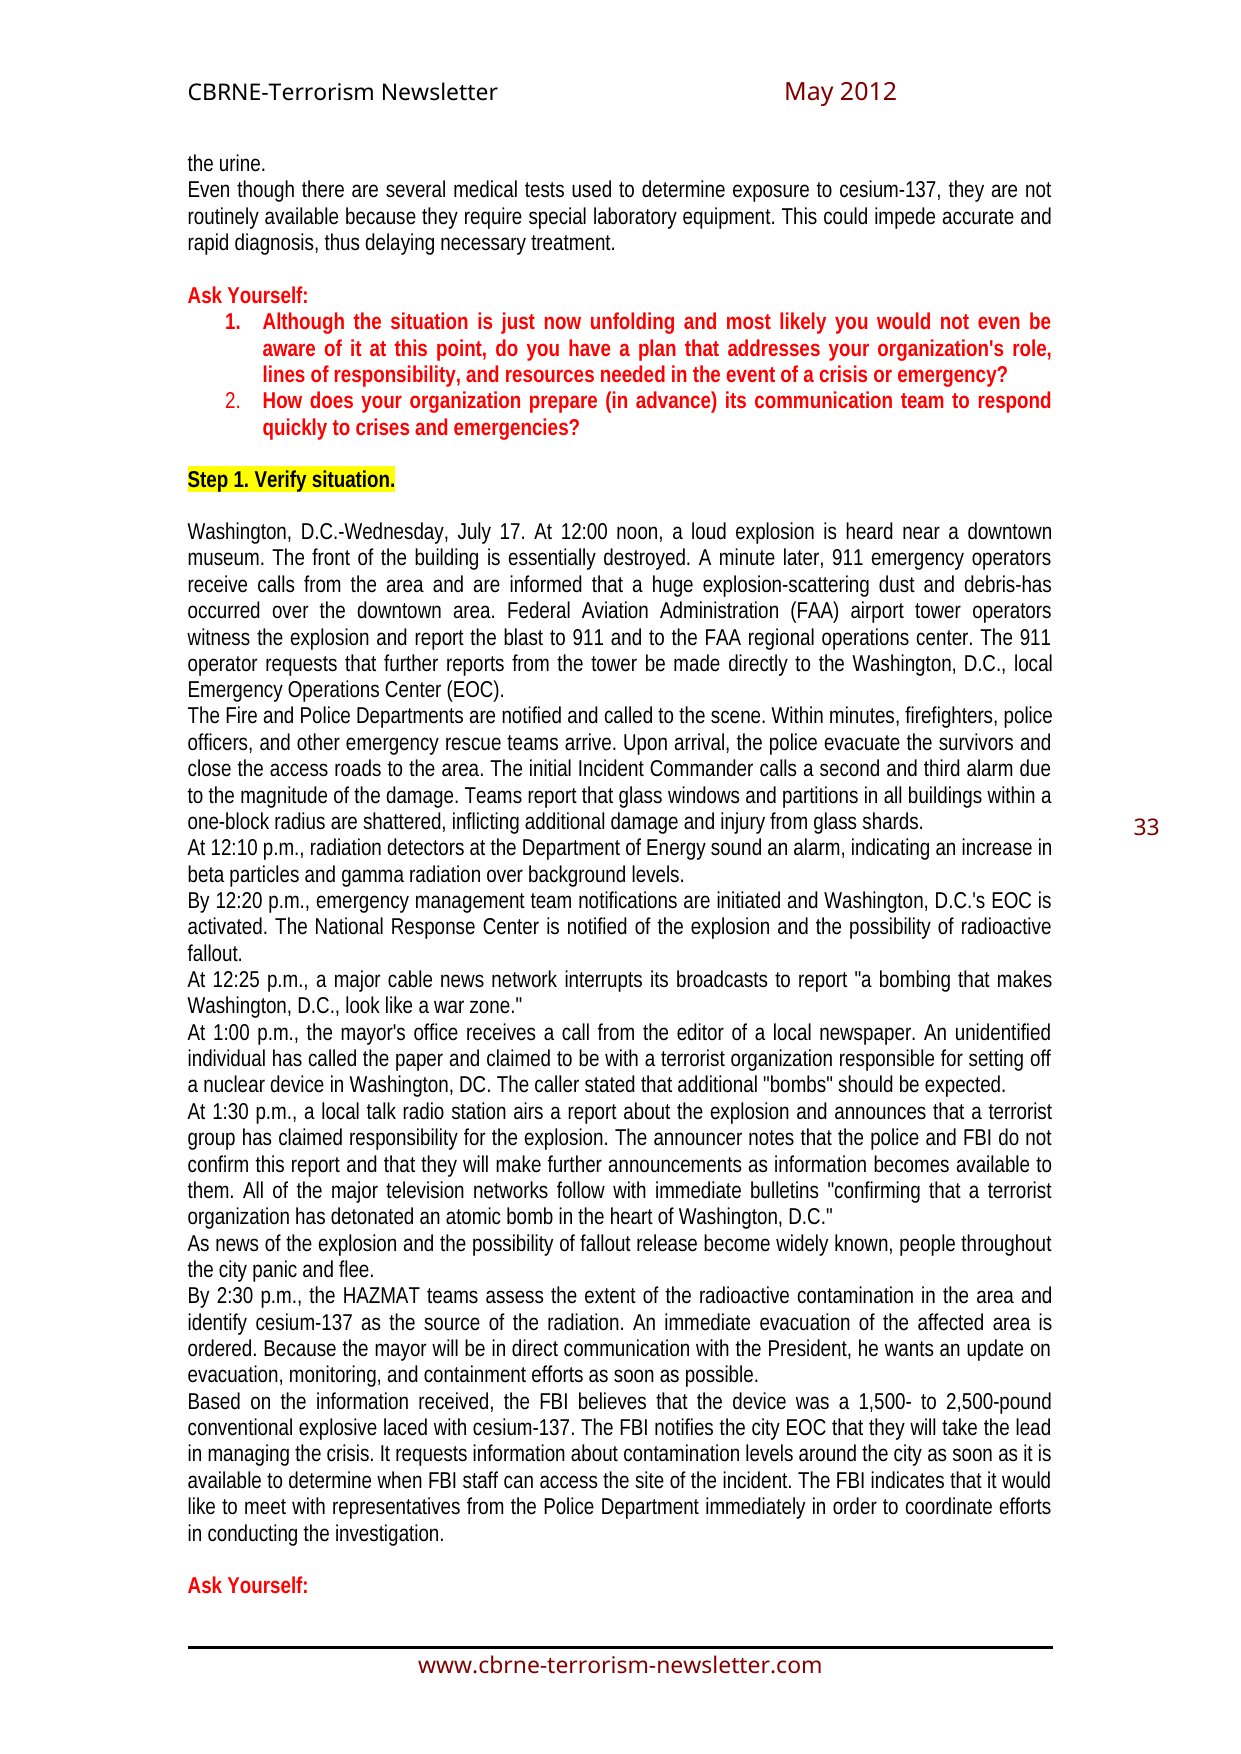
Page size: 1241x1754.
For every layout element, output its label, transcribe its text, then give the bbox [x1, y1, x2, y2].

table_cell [188, 150, 1053, 440]
table_cell Step 1. Verify situation. [188, 440, 1053, 518]
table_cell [188, 518, 1053, 1598]
